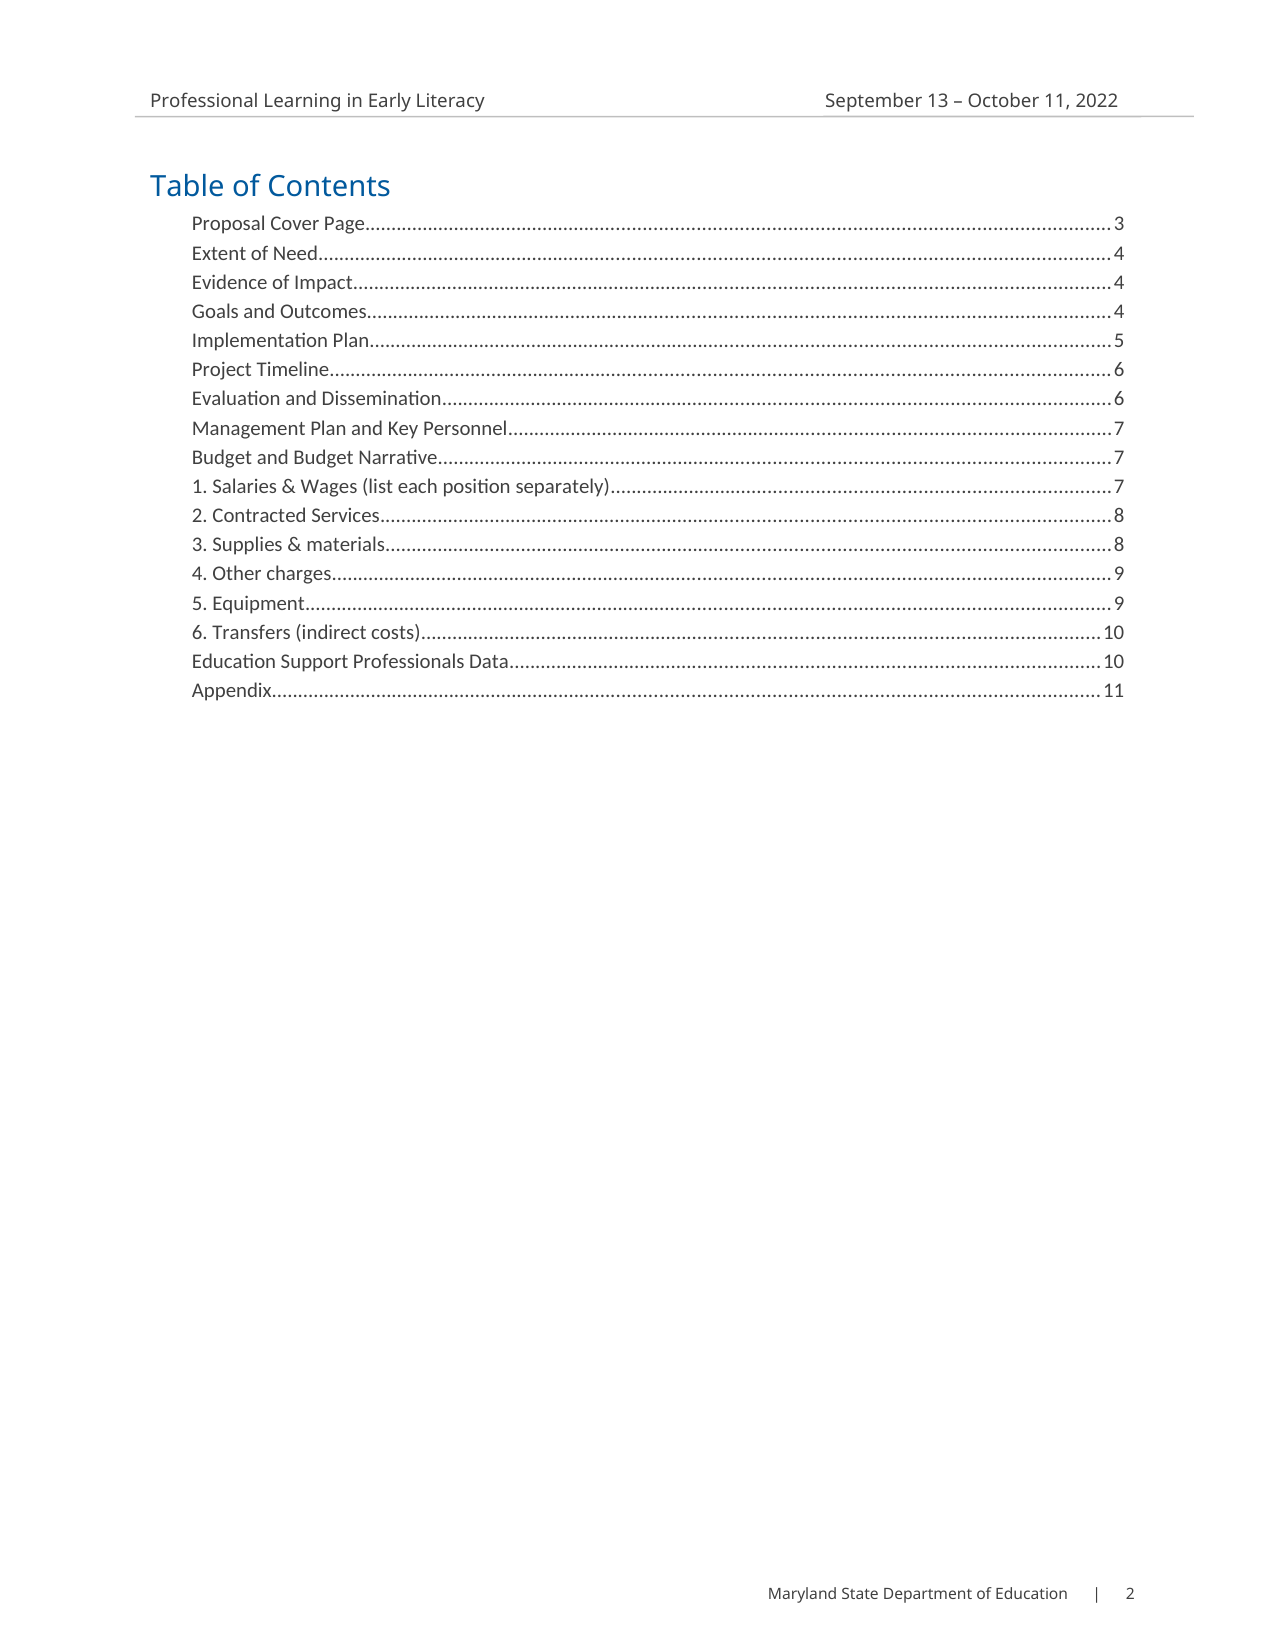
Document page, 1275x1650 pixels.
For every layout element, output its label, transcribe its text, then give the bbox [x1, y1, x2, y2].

text Table of Contents [150, 165, 1125, 205]
